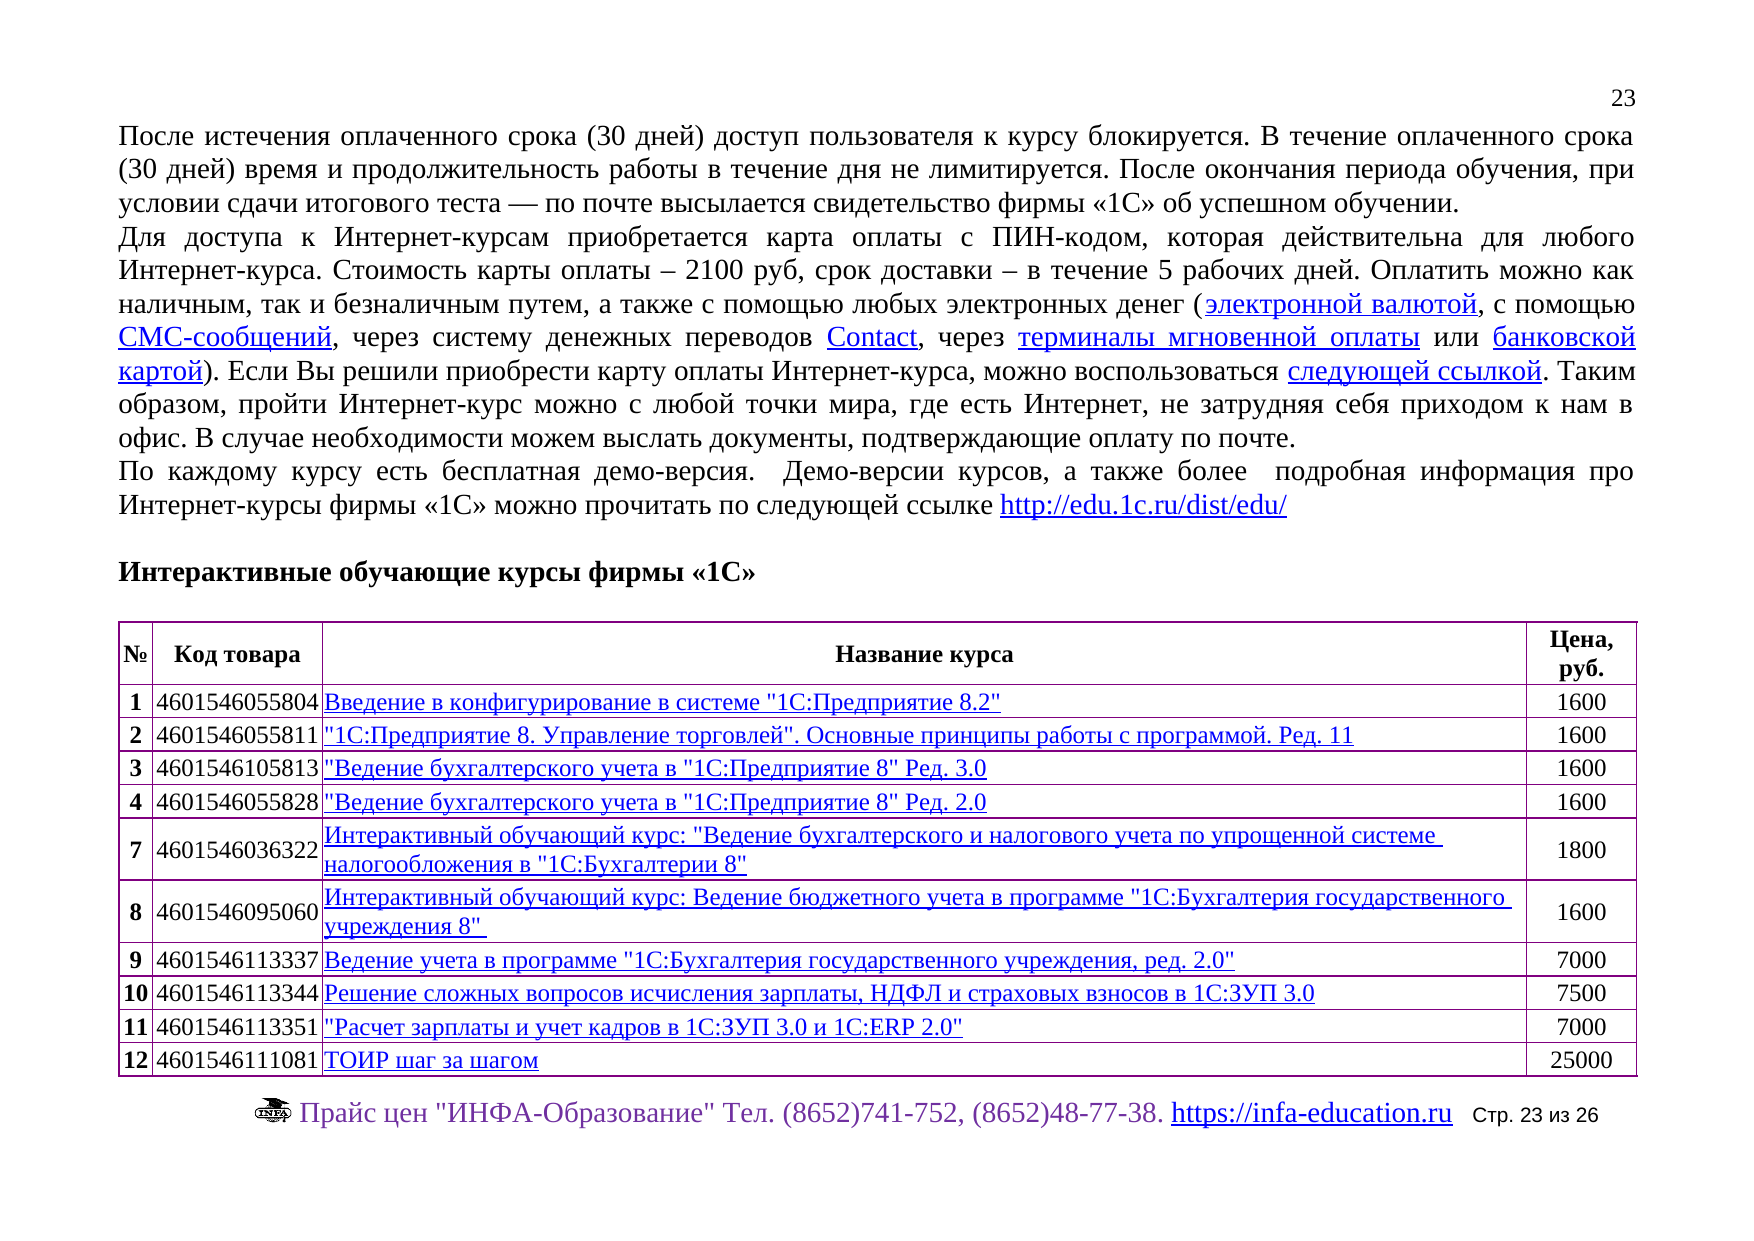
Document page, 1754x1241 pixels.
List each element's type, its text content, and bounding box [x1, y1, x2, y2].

table_cell 4601546036322 [153, 819, 322, 879]
table_header Цена, руб. [1527, 623, 1636, 683]
table_cell 4601546113344 [153, 977, 322, 1008]
table_cell 4601546055804 [153, 685, 322, 717]
text По каждому курсу есть бесплатная демо-версия. Демо-версии курсов, а также более подробная информация про Интернет-курсы фирмы «1С» можно прочитать по следующей ссылке http://edu.1c.ru/dist/edu/ [118, 453, 1636, 521]
text Для доступа к Интернет-курсам приобретается карта оплаты с ПИН-кодом, которая действительна для любого Интернет-курса. Стоимость карты оплаты – 2100 руб, срок доставки – в течение 5 рабочих дней. Оплатить можно как наличным, так и безналичным путем, а также с помощью любых электронных денег (электронной валютой, с помощью СМС-сообщений, через систему денежных переводов Contact, через терминалы мгновенной оплаты или банковской картой). Если Вы решили приобрести карту оплаты Интернет-курса, можно воспользоваться следующей ссылкой. Таким образом, пройти Интернет-курс можно с любой точки мира, где есть Интернет, не затрудняя себя приходом к нам в офис. В случае необходимости можем выслать документы, подтверждающие оплату по почте. [118, 219, 1636, 453]
table_cell 1 [120, 685, 152, 717]
table_cell ТОИР шаг за шагом [323, 1043, 1526, 1075]
table_cell "Ведение бухгалтерского учета в "1С:Предприятие 8" Ред. 3.0 [323, 752, 1526, 784]
table_cell 4601546111081 [153, 1043, 322, 1075]
table_cell "1С:Предприятие 8. Управление торговлей". Основные принципы работы с программой. Ред. 11 [323, 718, 1526, 750]
table_cell 1600 [1527, 718, 1636, 750]
table_cell 1600 [1527, 881, 1636, 942]
table_cell 4601546113351 [153, 1010, 322, 1042]
table_cell 1600 [1527, 752, 1636, 784]
table_cell 4601546095060 [153, 881, 322, 942]
table_header № [120, 623, 152, 683]
table_cell 1600 [1527, 785, 1636, 817]
table_cell Введение в конфигурирование в системе "1С:Предприятие 8.2" [323, 685, 1526, 717]
table_cell 1600 [1527, 685, 1636, 717]
table_cell Интерактивный обучающий курс: Ведение бюджетного учета в программе "1С:Бухгалтерия государственного учреждения 8" [323, 881, 1526, 942]
table_header Код товара [153, 623, 322, 683]
text После истечения оплаченного срока (30 дней) доступ пользователя к курсу блокируется. В течение оплаченного срока (30 дней) время и продолжительность работы в течение дня не лимитируется. После окончания периода обучения, при условии сдачи итогового теста — по почте высылается свидетельство фирмы «1С» об успешном обучении. [118, 118, 1636, 219]
table_cell 8 [120, 881, 152, 942]
table_cell 7000 [1527, 943, 1636, 975]
table_cell "Ведение бухгалтерского учета в "1С:Предприятие 8" Ред. 2.0 [323, 785, 1526, 817]
table_cell Ведение учета в программе "1С:Бухгалтерия государственного учреждения, ред. 2.0" [323, 943, 1526, 975]
table_cell Интерактивный обучающий курс: "Ведение бухгалтерского и налогового учета по упрощенной системе налогообложения в "1С:Бухгалтерии 8" [323, 819, 1526, 879]
table_cell 1800 [1527, 819, 1636, 879]
table_cell 4601546113337 [153, 943, 322, 975]
table_cell 7 [120, 819, 152, 879]
table_cell "Расчет зарплаты и учет кадров в 1С:ЗУП 3.0 и 1С:ERP 2.0" [323, 1010, 1526, 1042]
table_cell 3 [120, 752, 152, 784]
table_cell 25000 [1527, 1043, 1636, 1075]
picture [254, 1097, 292, 1123]
table_cell 11 [120, 1010, 152, 1042]
table_cell 10 [120, 977, 152, 1008]
table_cell 7500 [1527, 977, 1636, 1008]
table_cell 4601546105813 [153, 752, 322, 784]
table_cell 4601546055828 [153, 785, 322, 817]
table_cell 9 [120, 943, 152, 975]
table_cell 12 [120, 1043, 152, 1075]
text Интерактивные обучающие курсы фирмы «1С» [118, 554, 1636, 588]
table_cell 4 [120, 785, 152, 817]
table_cell 7000 [1527, 1010, 1636, 1042]
table_cell Решение сложных вопросов исчисления зарплаты, НДФЛ и страховых взносов в 1С:ЗУП 3.0 [323, 977, 1526, 1008]
table_cell 2 [120, 718, 152, 750]
table_cell 4601546055811 [153, 718, 322, 750]
table_header Название курса [323, 623, 1526, 683]
